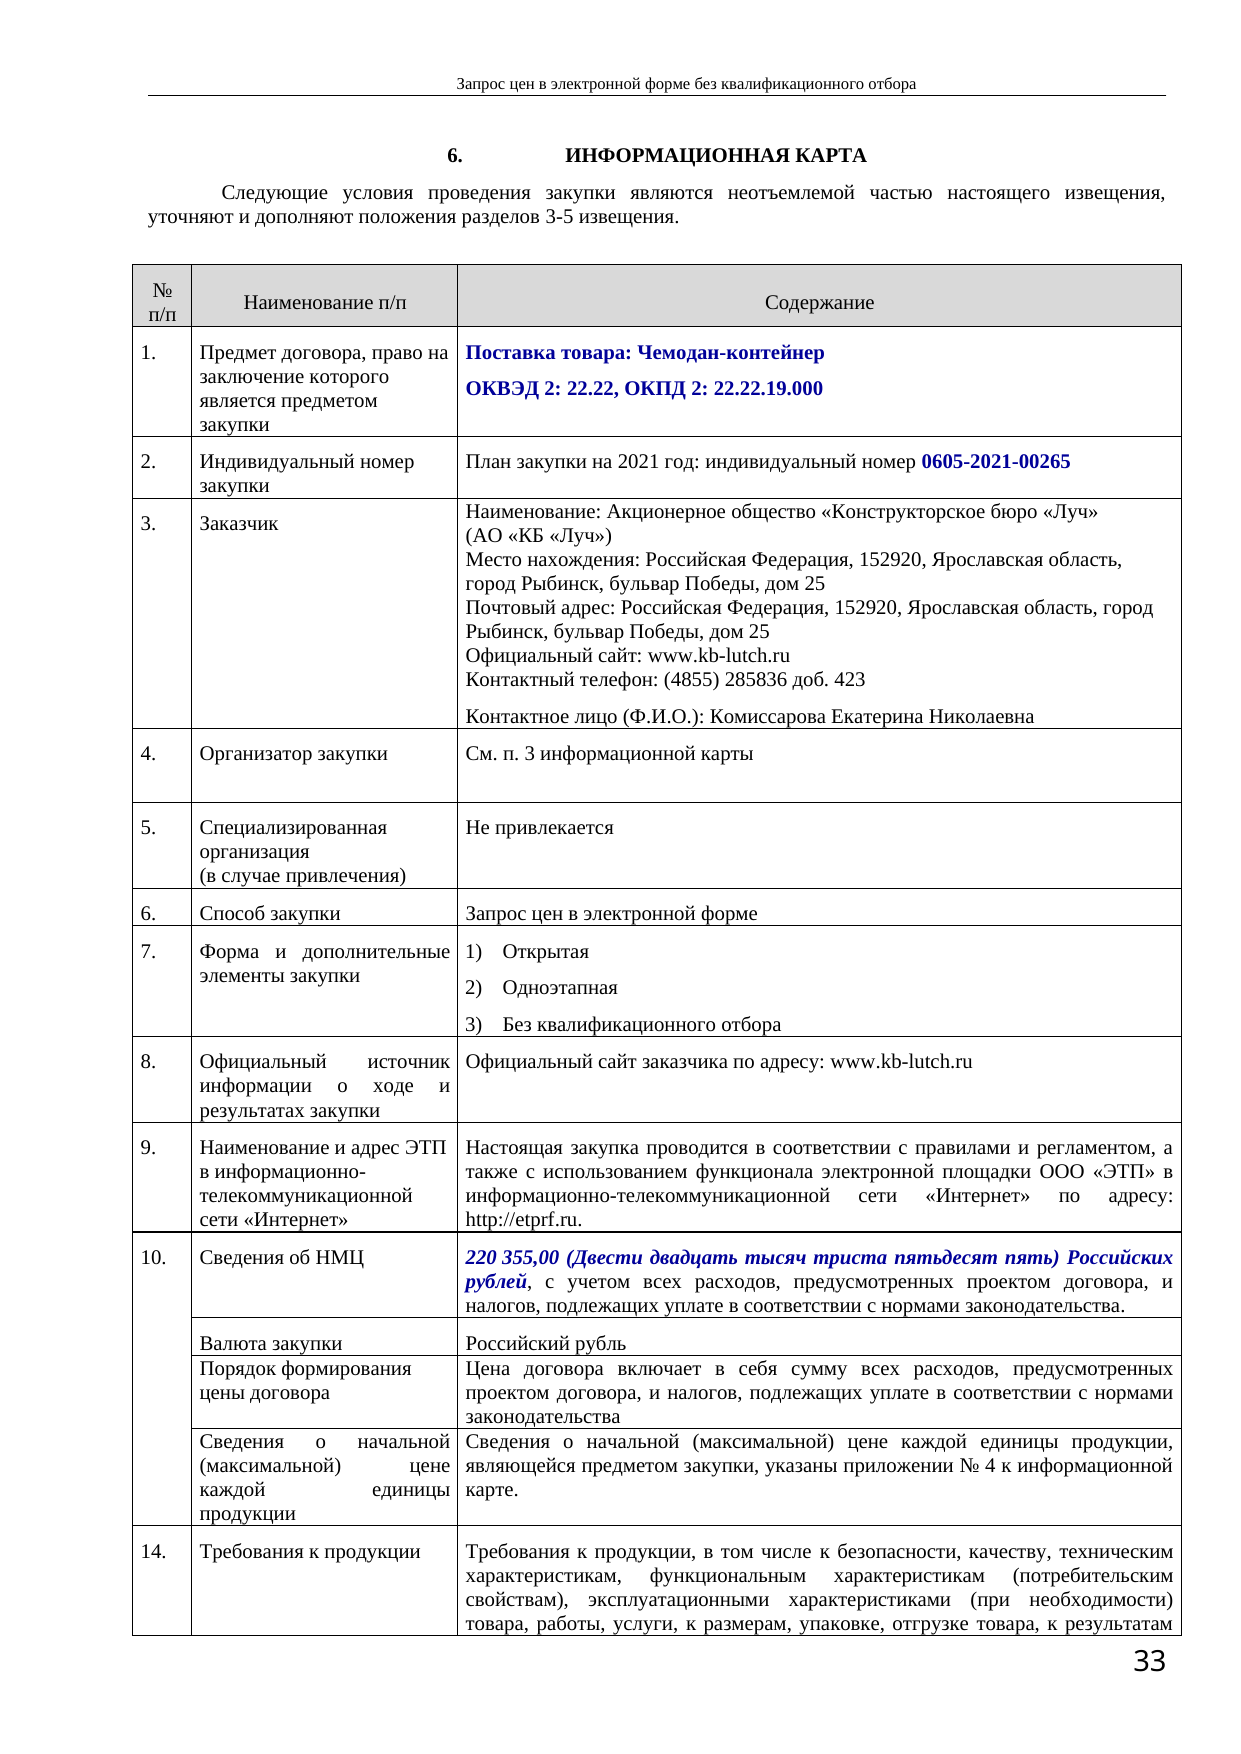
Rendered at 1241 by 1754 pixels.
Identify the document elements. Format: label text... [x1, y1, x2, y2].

table_cell Заказчик [192, 499, 457, 728]
table_cell [133, 889, 191, 925]
table_cell [133, 1233, 191, 1525]
table_cell Российский рубль [458, 1318, 1181, 1355]
table_cell Форма и дополнительные элементы закупки [192, 926, 457, 1036]
table_cell Настоящая закупка проводится в соответствии с правилами и регламентом, а также с использованием функционала электронной площадки ООО «ЭТП» в информационно-телекоммуникационной сети «Интернет» по адресу: http://etprf.ru. [458, 1123, 1181, 1231]
table_cell [133, 1526, 191, 1635]
table_cell Запрос цен в электронной форме [458, 889, 1181, 925]
table_cell [133, 803, 191, 887]
table_cell Не привлекается [458, 803, 1181, 887]
text Следующие условия проведения закупки являются неотъемлемой частью настоящего извещения, уточняют и дополняют положения разделов 3-5 извещения. [148, 180, 1166, 228]
table_cell Требования к продукции [192, 1526, 457, 1635]
table_cell [133, 327, 191, 436]
table_cell Порядок формирования цены договора [192, 1356, 457, 1428]
table_cell [133, 437, 191, 497]
table_cell См. п. 3 информационной карты [458, 729, 1181, 802]
table_cell [133, 499, 191, 728]
table_cell Сведения о начальной (максимальной) цене каждой единицы продукции [192, 1429, 457, 1525]
table_cell [133, 729, 191, 802]
table_header Содержание [458, 265, 1181, 326]
table_cell Специализированная организация (в случае привлечения) [192, 803, 457, 887]
table_cell Предмет договора, право на заключение которого является предметом закупки [192, 327, 457, 436]
table_cell Поставка товара: Чемодан-контейнер ОКВЭД 2: 22.22, ОКПД 2: 22.22.19.000 [458, 327, 1181, 436]
table_cell Официальный источник информации о ходе и результатах закупки [192, 1037, 457, 1122]
table_cell Цена договора включает в себя сумму всех расходов, предусмотренных проектом договора, и налогов, подлежащих уплате в соответствии с нормами законодательства [458, 1356, 1181, 1428]
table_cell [458, 1526, 1181, 1635]
table_cell Сведения о начальной (максимальной) цене каждой единицы продукции, являющейся предметом закупки, указаны приложении № 4 к информационной карте. [458, 1429, 1181, 1525]
table_cell 220 355,00 (Двести двадцать тысяч триста пятьдесят пять) Российских рублей, с учетом всех расходов, предусмотренных проектом договора, и налогов, подлежащих уплате в соответствии с нормами законодательства. [458, 1233, 1181, 1317]
table_header № п/п [133, 265, 191, 326]
table_cell Валюта закупки [192, 1318, 457, 1355]
table_cell План закупки на 2021 год: индивидуальный номер 0605-2021-00265 [458, 437, 1181, 497]
table_cell Сведения об НМЦ [192, 1233, 457, 1317]
table_cell [133, 1123, 191, 1231]
table_cell Организатор закупки [192, 729, 457, 802]
table_cell Способ закупки [192, 889, 457, 925]
table_header Наименование п/п [192, 265, 457, 326]
table_cell [133, 1037, 191, 1122]
table_cell Наименование: Акционерное общество «Конструкторское бюро «Луч» (АО «КБ «Луч») Место нахождения: Российская Федерация, 152920, Ярославская область, город Рыбинск, бульвар Победы, дом 25 Почтовый адрес: Российская Федерация, 152920, Ярославская область, город Рыбинск, бульвар Победы, дом 25 Официальный сайт: www.kb-lutch.ru Контактный телефон: (4855) 285836 доб. 423 Контактное лицо (Ф.И.О.): Комиссарова Екатерина Николаевна [458, 499, 1181, 728]
text ИНФОРМАЦИОННАЯ КАРТА [148, 143, 1166, 167]
table_cell Официальный сайт заказчика по адресу: www.kb-lutch.ru [458, 1037, 1181, 1122]
table_cell [133, 926, 191, 1036]
table_cell Индивидуальный номер закупки [192, 437, 457, 497]
table_cell Открытая Одноэтапная Без квалификационного отбора [458, 926, 1181, 1036]
table_cell Наименование и адрес ЭТП в информационно-телекоммуникационной сети «Интернет» [192, 1123, 457, 1231]
